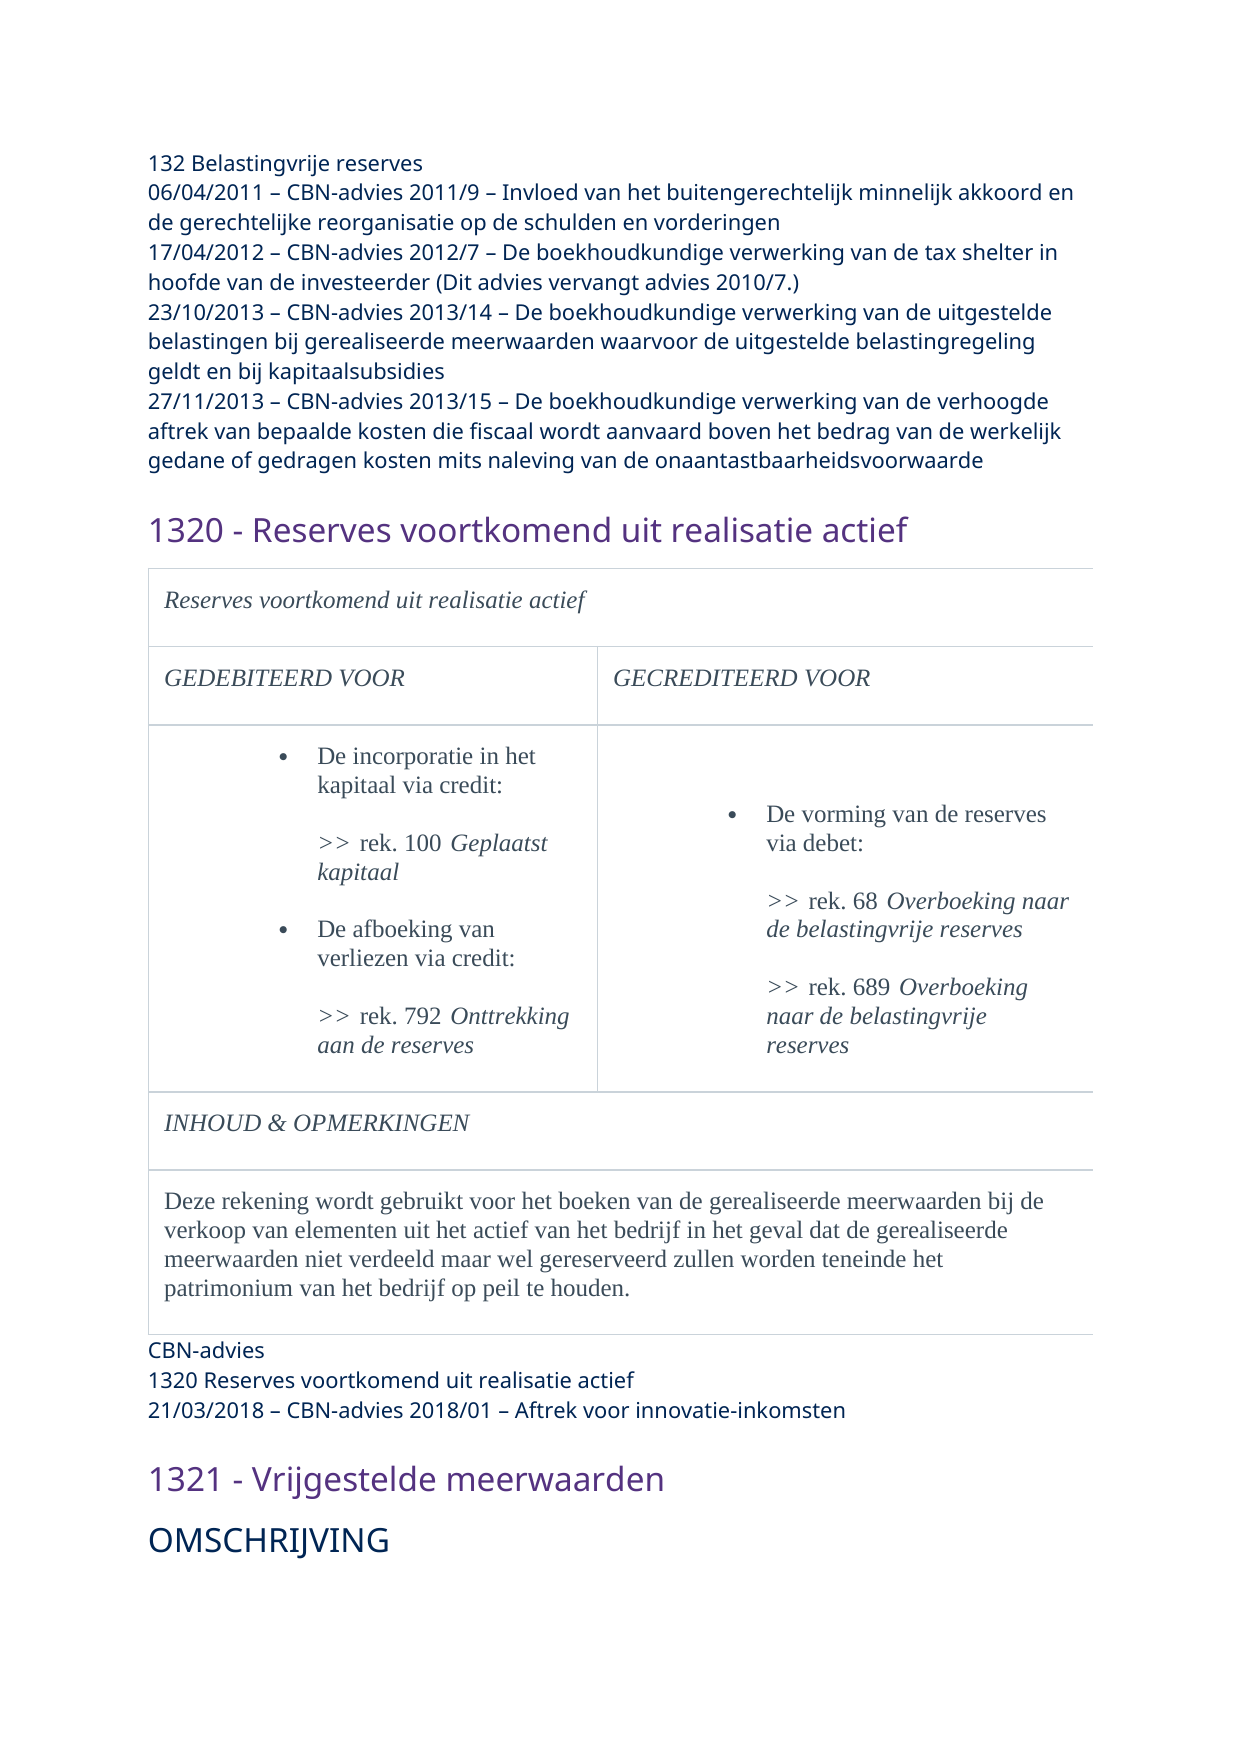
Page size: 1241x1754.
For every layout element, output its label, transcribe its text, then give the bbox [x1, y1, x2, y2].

text 27/11/2013 – CBN-advies 2013/15 – De boekhoudkundige verwerking van de verhoogde aftrek van bepaalde kosten die fiscaal wordt aanvaard boven het bedrag van de werkelijk gedane of gedragen kosten mits naleving van de onaantastbaarheidsvoorwaarde [148, 386, 1093, 475]
table_cell De incorporatie in het kapitaal via credit: >> rek. 100 Geplaatst kapitaal De afboeking van verliezen via credit: >> rek. 792 Onttrekking aan de reserves [149, 726, 597, 1091]
text 21/03/2018 – CBN-advies 2018/01 – Aftrek voor innovatie-inkomsten [148, 1395, 1093, 1425]
text 23/10/2013 – CBN-advies 2013/14 – De boekhoudkundige verwerking van de uitgestelde belastingen bij gerealiseerde meerwaarden waarvoor de uitgestelde belastingregeling geldt en bij kapitaalsubsidies [148, 297, 1093, 386]
text 1321 - Vrijgestelde meerwaarden [148, 1456, 1093, 1501]
text 06/04/2011 – CBN-advies 2011/9 – Invloed van het buitengerechtelijk minnelijk akkoord en de gerechtelijke reorganisatie op de schulden en vorderingen [148, 177, 1093, 237]
table_cell De vorming van de reserves via debet: >> rek. 68 Overboeking naar de belastingvrije reserves >> rek. 689 Overboeking naar de belastingvrije reserves [598, 726, 1092, 1091]
text 1320 Reserves voortkomend uit realisatie actief [148, 1365, 1093, 1395]
table_cell INHOUD & OPMERKINGEN [149, 1093, 1092, 1169]
text 17/04/2012 – CBN-advies 2012/7 – De boekhoudkundige verwerking van de tax shelter in hoofde van de investeerder (Dit advies vervangt advies 2010/7.) [148, 237, 1093, 297]
text 132 Belastingvrije reserves [148, 148, 1093, 177]
table_cell GEDEBITEERD VOOR [149, 647, 597, 724]
table_cell Deze rekening wordt gebruikt voor het boeken van de gerealiseerde meerwaarden bij de verkoop van elementen uit het actief van het bedrijf in het geval dat de gerealiseerde meerwaarden niet verdeeld maar wel gereserveerd zullen worden teneinde het patrimonium van het bedrijf op peil te houden. [149, 1171, 1092, 1334]
table_header Reserves voortkomend uit realisatie actief [149, 569, 1092, 646]
text OMSCHRIJVING [148, 1517, 1093, 1562]
text 1320 - Reserves voortkomend uit realisatie actief [148, 507, 1093, 552]
text CBN-advies [148, 1335, 1093, 1365]
table_cell GECREDITEERD VOOR [598, 647, 1092, 724]
